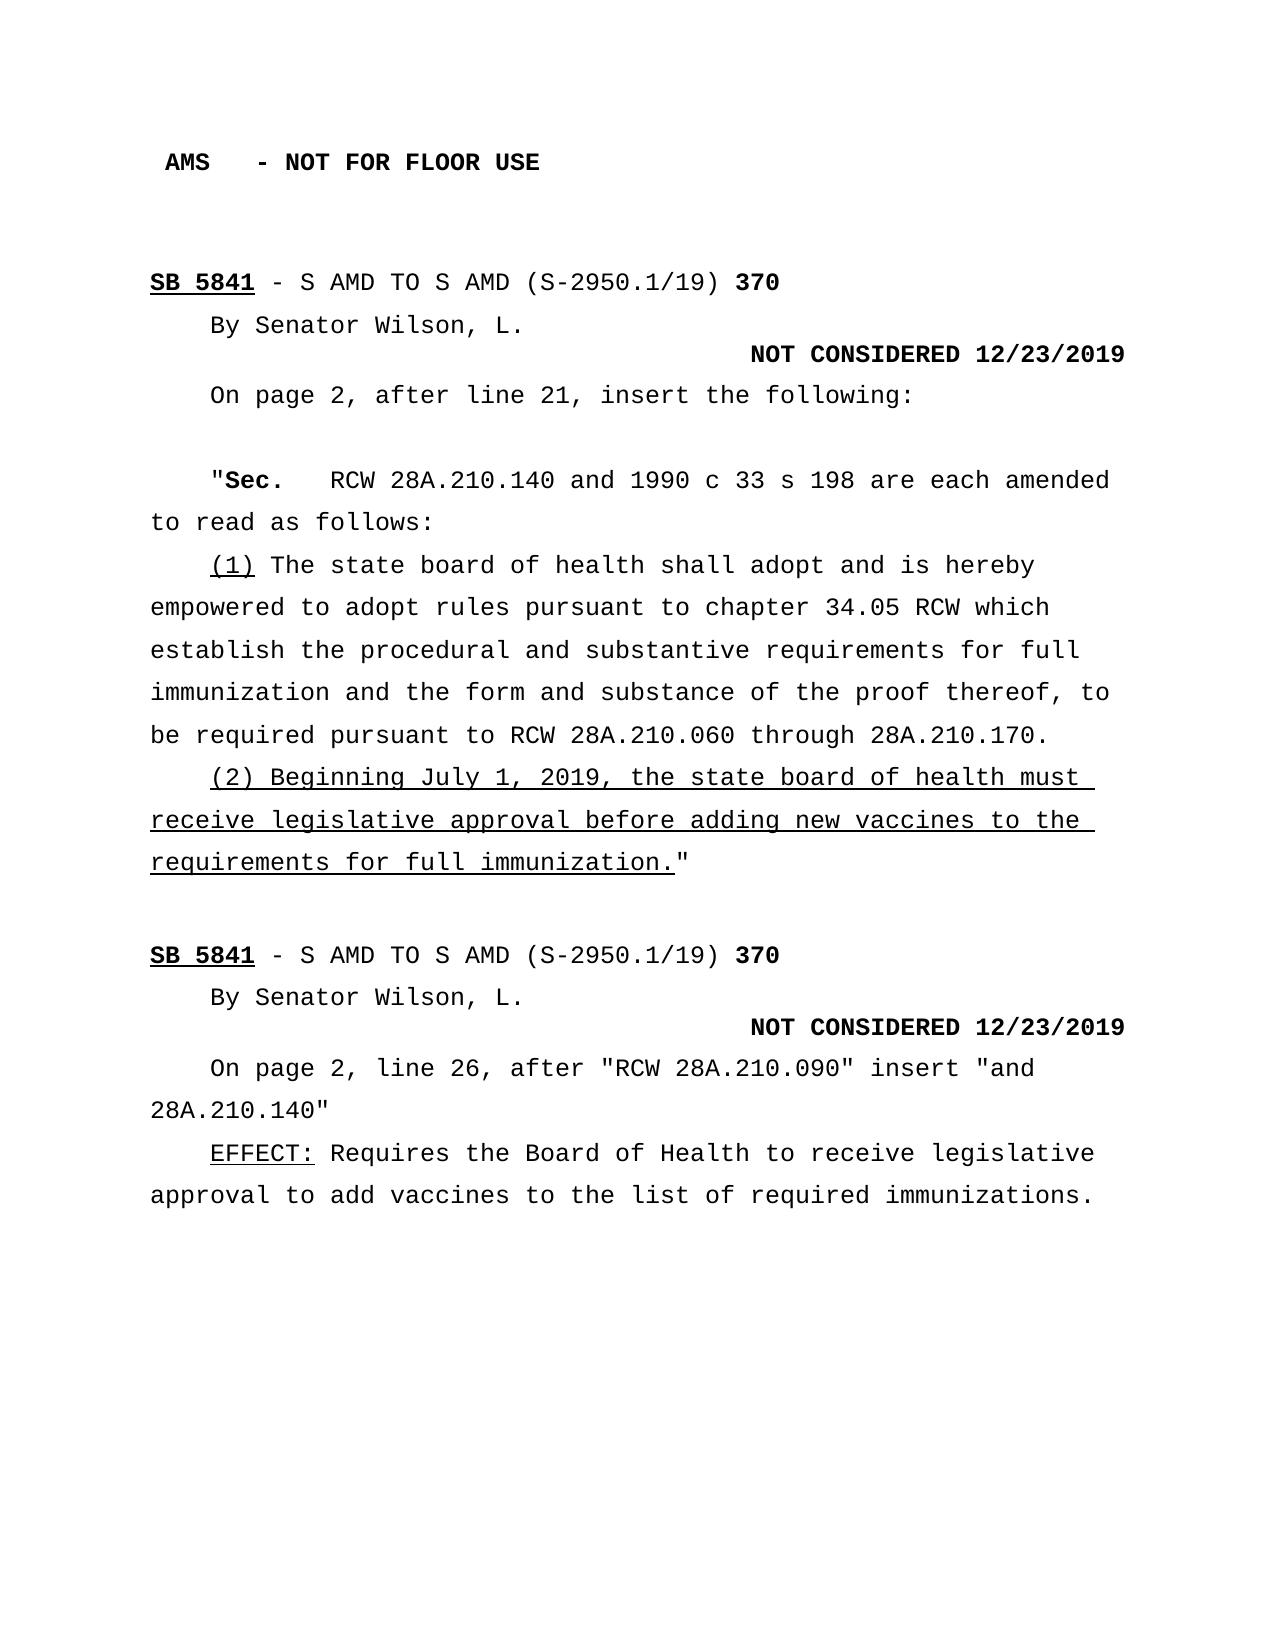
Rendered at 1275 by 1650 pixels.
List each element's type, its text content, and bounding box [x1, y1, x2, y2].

text By Senator Wilson, L. [150, 972, 1125, 1014]
text "Sec. RCW 28A.210.140 and 1990 c 33 s 198 are each amended to read as follows: [150, 454, 1125, 539]
text SB 5841 - S AMD TO S AMD (S-2950.1/19) 370 [150, 257, 1125, 299]
text AMS - NOT FOR FLOOR USE [150, 150, 1125, 178]
text On page 2, line 26, after "RCW 28A.210.090" insert "and 28A.210.140" [150, 1042, 1125, 1127]
text EFFECT: Requires the Board of Health to receive legislative approval to add vaccines to the list of required immunizations. [150, 1127, 1125, 1212]
text NOT CONSIDERED 12/23/2019 [150, 342, 1125, 370]
text NOT CONSIDERED 12/23/2019 [150, 1014, 1125, 1042]
text By Senator Wilson, L. [150, 299, 1125, 342]
text (1) The state board of health shall adopt and is hereby empowered to adopt rules pursuant to chapter 34.05 RCW which establish the procedural and substantive requirements for full immunization and the form and substance of the proof thereof, to be required pursuant to RCW 28A.210.060 through 28A.210.170. [150, 539, 1125, 752]
text SB 5841 - S AMD TO S AMD (S-2950.1/19) 370 [150, 929, 1125, 972]
text (2) Beginning July 1, 2019, the state board of health must receive legislative approval before adding new vaccines to the requirements for full immunization." [150, 752, 1125, 879]
text On page 2, after line 21, insert the following: [150, 370, 1125, 412]
